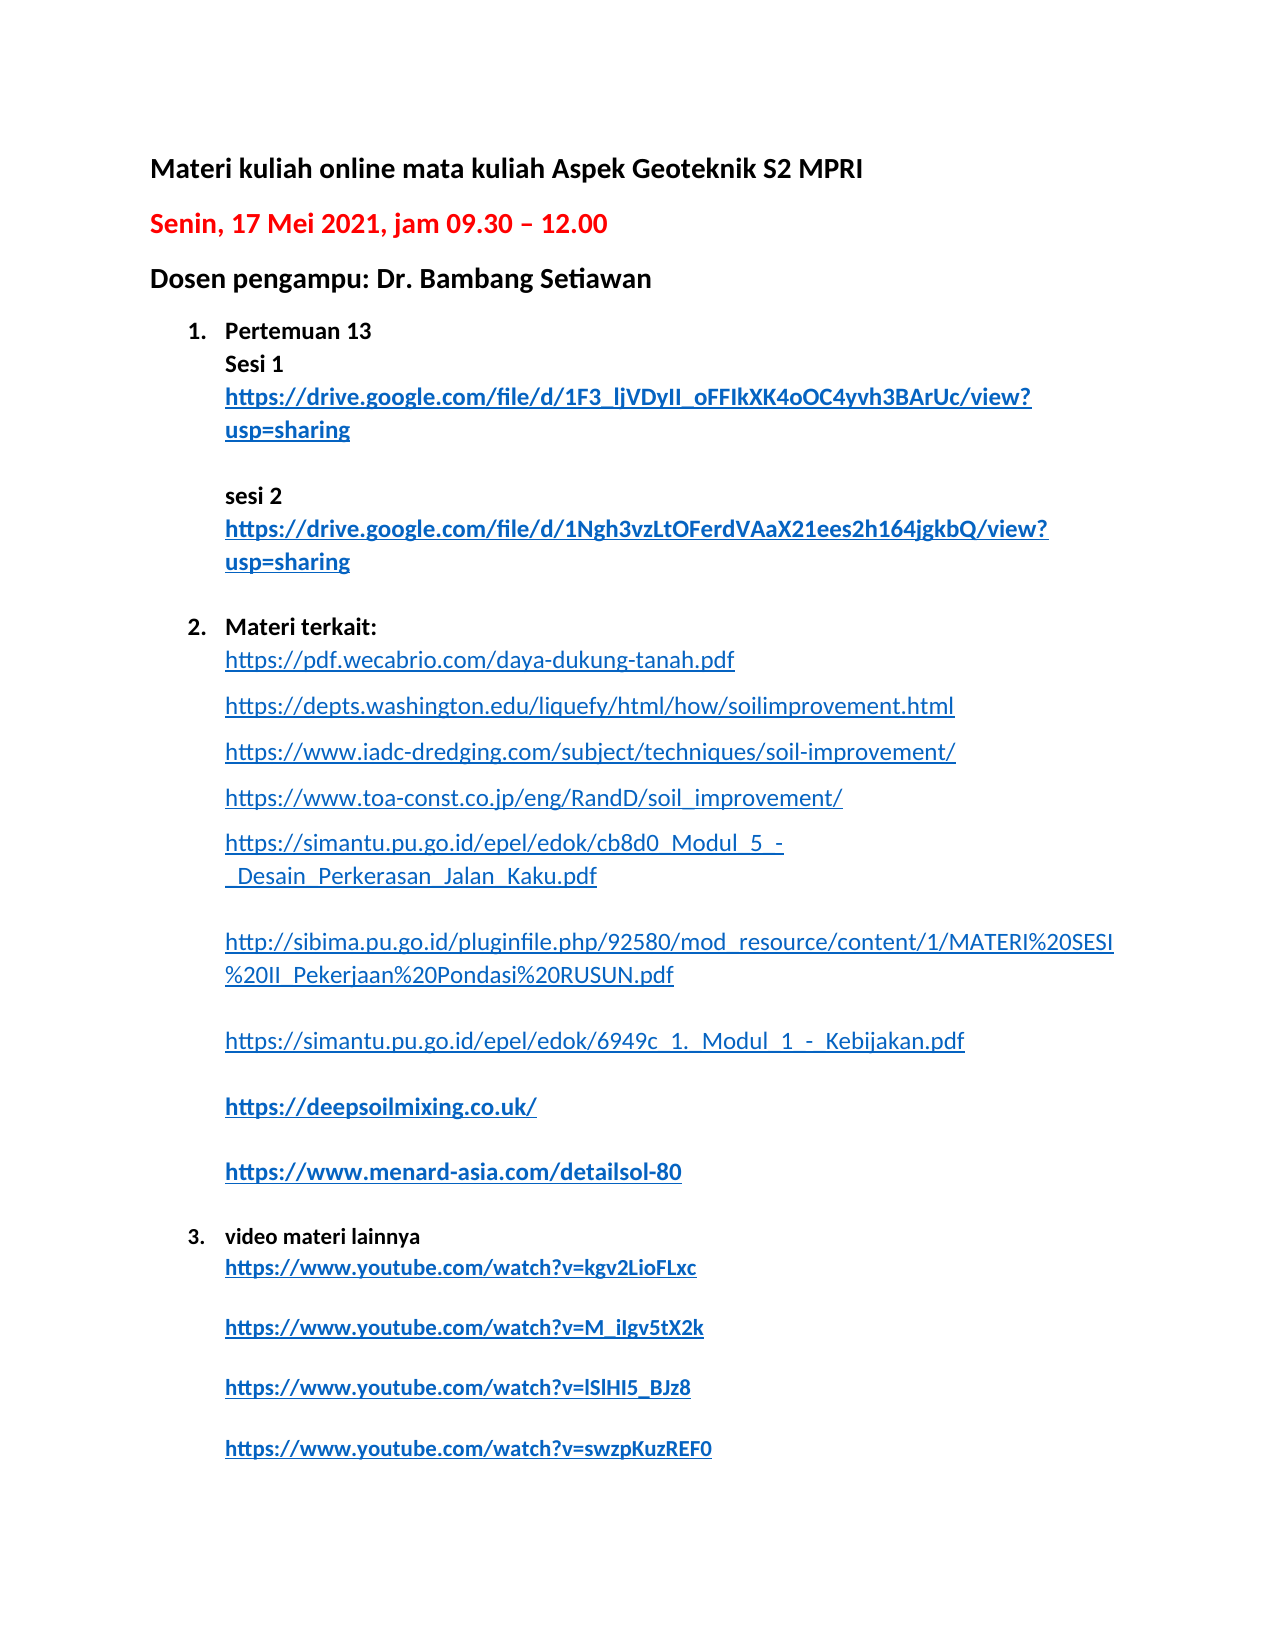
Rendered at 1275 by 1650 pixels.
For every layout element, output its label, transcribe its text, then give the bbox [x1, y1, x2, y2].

list https://drive.google.com/file/d/1F3_ljVDyII_oFFIkXK4oOC4yvh3BArUc/view?usp=sharing [225, 381, 1125, 444]
list https://deepsoilmixing.co.uk/ [225, 1091, 1125, 1121]
list sesi 2 [225, 480, 1125, 510]
list https://www.youtube.com/watch?v=M_iIgv5tX2k [225, 1313, 1125, 1341]
list https://simantu.pu.go.id/epel/edok/cb8d0_Modul_5_-_Desain_Perkerasan_Jalan_Kaku.pdf [225, 827, 1125, 891]
text Materi kuliah online mata kuliah Aspek Geoteknik S2 MPRI [150, 150, 1125, 186]
list https://pdf.wecabrio.com/daya-dukung-tanah.pdf [225, 644, 1125, 675]
text Senin, 17 Mei 2021, jam 09.30 – 12.00 [150, 205, 1125, 241]
list https://depts.washington.edu/liquefy/html/how/soilimprovement.html [225, 690, 1125, 721]
list https://www.menard-asia.com/detailsol-80 [225, 1157, 1125, 1187]
list https://www.youtube.com/watch?v=lSlHI5_BJz8 [225, 1373, 1125, 1401]
text Dosen pengampu: Dr. Bambang Setiawan [150, 260, 1125, 296]
list Materi terkait: [187, 612, 1125, 642]
list http://sibima.pu.go.id/pluginfile.php/92580/mod_resource/content/1/MATERI%20SESI%20II_Pekerjaan%20Pondasi%20RUSUN.pdf [225, 926, 1125, 989]
list https://simantu.pu.go.id/epel/edok/6949c_1._Modul_1_-_Kebijakan.pdf [225, 1025, 1125, 1055]
list https://www.youtube.com/watch?v=swzpKuzREF0 [225, 1434, 1125, 1462]
list https://drive.google.com/file/d/1Ngh3vzLtOFerdVAaX21ees2h164jgkbQ/view?usp=sharing [225, 513, 1125, 576]
list Sesi 1 [225, 348, 1125, 379]
list https://www.iadc-dredging.com/subject/techniques/soil-improvement/ [225, 736, 1125, 766]
list Pertemuan 13 [187, 315, 1125, 346]
list https://www.toa-const.co.jp/eng/RandD/soil_improvement/ [225, 782, 1125, 812]
list https://www.youtube.com/watch?v=kgv2LioFLxc [225, 1253, 1125, 1281]
list video materi lainnya [187, 1222, 1125, 1250]
